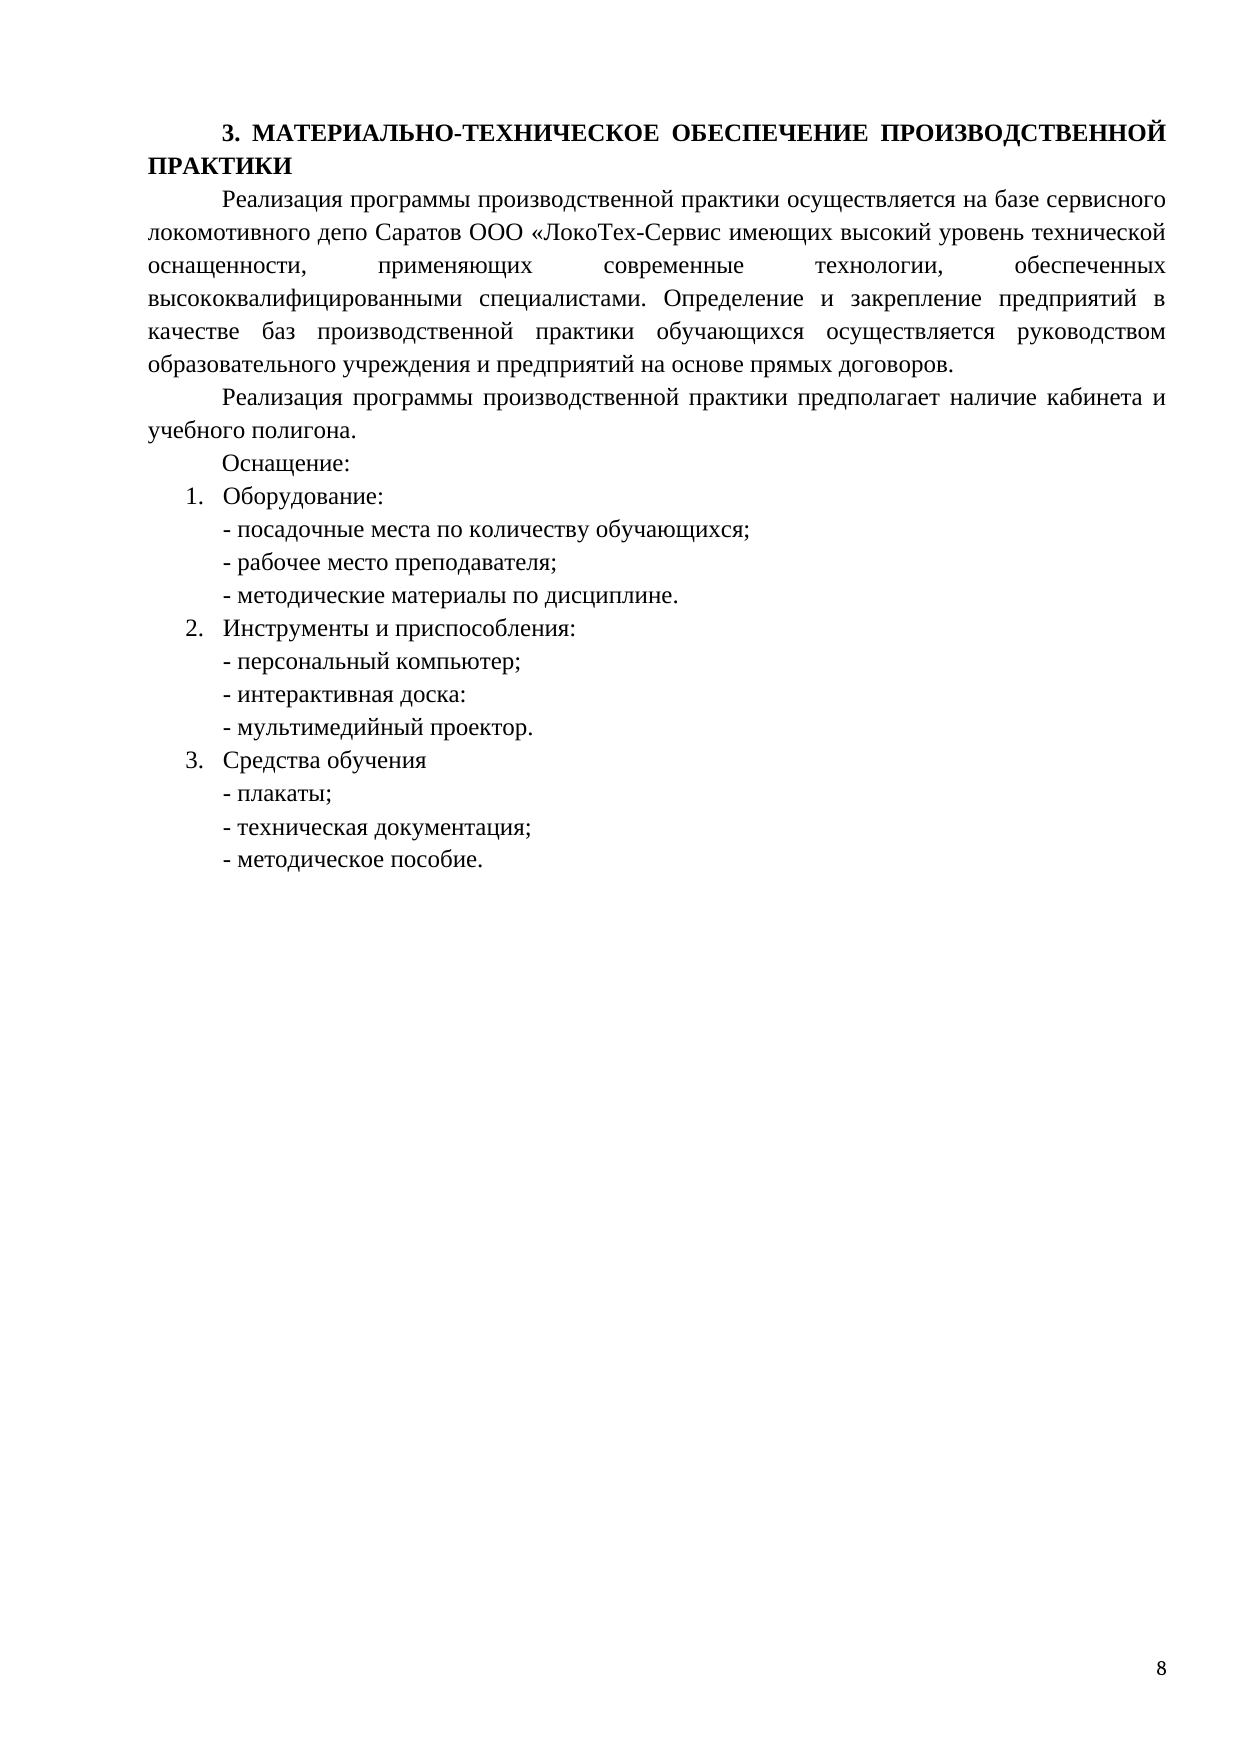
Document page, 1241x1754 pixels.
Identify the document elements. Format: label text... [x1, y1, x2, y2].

text - техническая документация; [223, 812, 1167, 840]
list Средства обучения [185, 746, 1167, 774]
text Реализация программы производственной практики осуществляется на базе сервисного локомотивного депо Саратов ООО «ЛокоТех-Сервис имеющих высокий уровень технической оснащенности, применяющих современные технологии, обеспеченных высококвалифицированными специалистами. Определение и закрепление предприятий в качестве баз производственной практики обучающихся осуществляется руководством образовательного учреждения и предприятий на основе прямых договоров. [148, 184, 1167, 378]
list Инструменты и приспособления: [185, 613, 1167, 642]
text Оснащение: [148, 448, 1167, 477]
text - методическое пособие. [223, 844, 1167, 873]
list - интерактивная доска: [223, 679, 1167, 708]
text 3. МАТЕРИАЛЬНО-ТЕХНИЧЕСКОЕ ОБЕСПЕЧЕНИЕ ПРОИЗВОДСТВЕННОЙ ПРАКТИКИ [148, 118, 1167, 180]
list - мультимедийный проектор. [223, 712, 1167, 741]
list - персональный компьютер; [223, 646, 1167, 675]
text - плакаты; [223, 778, 1167, 807]
text Реализация программы производственной практики предполагает наличие кабинета и учебного полигона. [148, 382, 1167, 444]
text - рабочее место преподавателя; [223, 547, 1167, 576]
list Оборудование: [185, 481, 1167, 510]
text - посадочные места по количеству обучающихся; [223, 514, 1167, 543]
text - методические материалы по дисциплине. [223, 580, 1167, 609]
